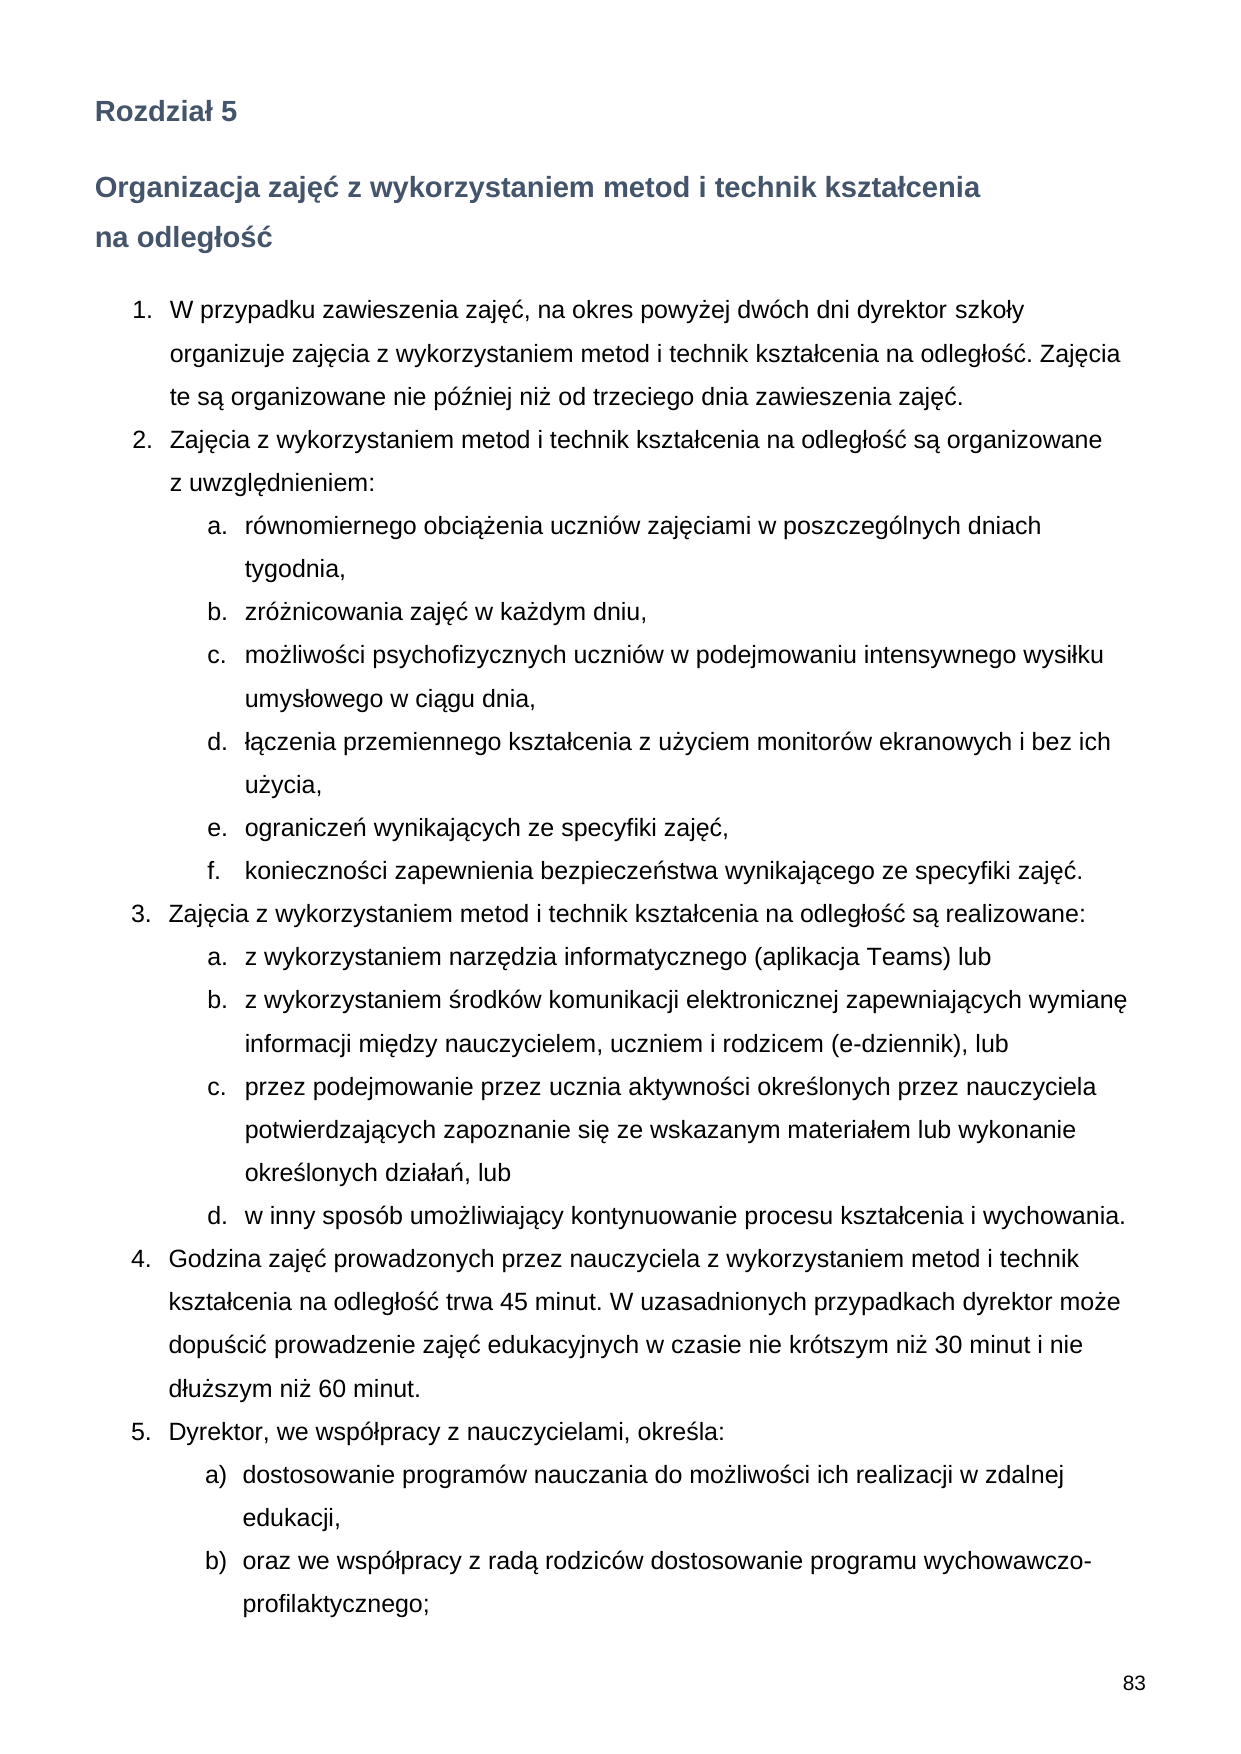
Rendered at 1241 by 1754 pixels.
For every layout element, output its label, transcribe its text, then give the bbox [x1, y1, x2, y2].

list w inny sposób umożliwiający kontynuowanie procesu kształcenia i wychowania. [207, 1201, 1146, 1230]
list łączenia przemiennego kształcenia z użyciem monitorów ekranowych i bez ich użycia, [207, 727, 1146, 798]
list Godzina zajęć prowadzonych przez nauczyciela z wykorzystaniem metod i technik kształcenia na odległość trwa 45 minut. W uzasadnionych przypadkach dyrektor może dopuścić prowadzenie zajęć edukacyjnych w czasie nie krótszym niż 30 minut i nie dłuższym niż 60 minut. [131, 1244, 1146, 1402]
list zróżnicowania zajęć w każdym dniu, [207, 597, 1146, 626]
list równomiernego obciążenia uczniów zajęciami w poszczególnych dniach tygodnia, [207, 511, 1146, 583]
list konieczności zapewnienia bezpieczeństwa wynikającego ze specyfiki zajęć. [207, 856, 1146, 885]
list oraz we współpracy z radą rodziców dostosowanie programu wychowawczo-profilaktycznego; [205, 1546, 1146, 1618]
list z wykorzystaniem narzędzia informatycznego (aplikacja Teams) lub [207, 942, 1146, 971]
list możliwości psychofizycznych uczniów w podejmowaniu intensywnego wysiłku umysłowego w ciągu dnia, [207, 640, 1146, 712]
subtitle Rozdział 5 [94, 94, 1146, 128]
list Zajęcia z wykorzystaniem metod i technik kształcenia na odległość są organizowane z uwzględnieniem: [132, 425, 1146, 497]
list W przypadku zawieszenia zajęć, na okres powyżej dwóch dni dyrektor szkoły organizuje zajęcia z wykorzystaniem metod i technik kształcenia na odległość. Zajęcia te są organizowane nie później niż od trzeciego dnia zawieszenia zajęć. [132, 295, 1146, 410]
list Dyrektor, we współpracy z nauczycielami, określa: [131, 1417, 1146, 1445]
list dostosowanie programów nauczania do możliwości ich realizacji w zdalnej edukacji, [205, 1460, 1146, 1532]
list przez podejmowanie przez ucznia aktywności określonych przez nauczyciela potwierdzających zapoznanie się ze wskazanym materiałem lub wykonanie określonych działań, lub [207, 1072, 1146, 1187]
list z wykorzystaniem środków komunikacji elektronicznej zapewniających wymianę informacji między nauczycielem, uczniem i rodzicem (e-dziennik), lub [207, 985, 1146, 1057]
subtitle Organizacja zajęć z wykorzystaniem metod i technik kształcenia na odległość [94, 170, 1146, 254]
list ograniczeń wynikających ze specyfiki zajęć, [207, 813, 1146, 842]
list Zajęcia z wykorzystaniem metod i technik kształcenia na odległość są realizowane: [131, 899, 1146, 928]
